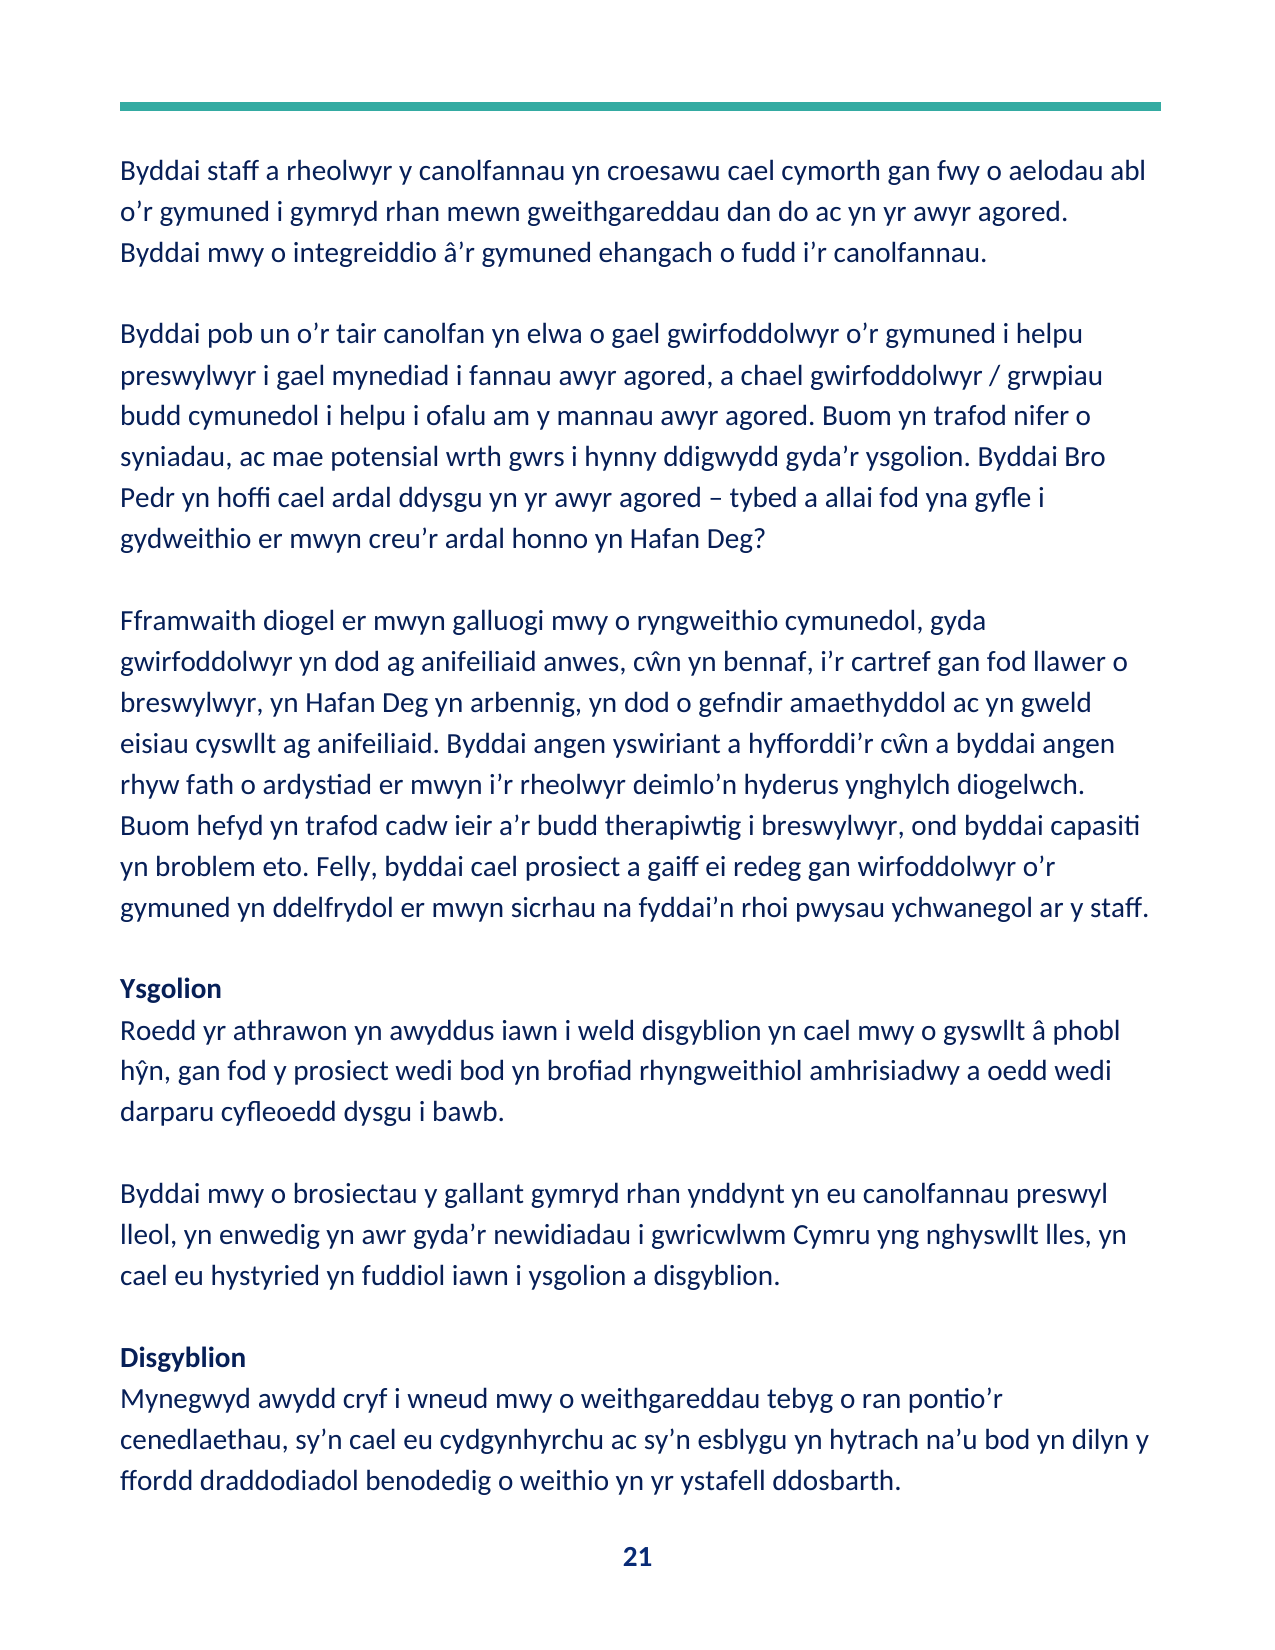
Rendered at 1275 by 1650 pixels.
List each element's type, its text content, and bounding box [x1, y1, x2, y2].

text Byddai pob un o’r tair canolfan yn elwa o gael gwirfoddolwyr o’r gymuned i helpu preswylwyr i gael mynediad i fannau awyr agored, a chael gwirfoddolwyr / grwpiau budd cymunedol i helpu i ofalu am y mannau awyr agored. Buom yn trafod nifer o syniadau, ac mae potensial wrth gwrs i hynny ddigwydd gyda’r ysgolion. Byddai Bro Pedr yn hoffi cael ardal ddysgu yn yr awyr agored – tybed a allai fod yna gyfle i gydweithio er mwyn creu’r ardal honno yn Hafan Deg? [120, 316, 1155, 556]
text Byddai staff a rheolwyr y canolfannau yn croesawu cael cymorth gan fwy o aelodau abl o’r gymuned i gymryd rhan mewn gweithgareddau dan do ac yn yr awyr agored. Byddai mwy o integreiddio â’r gymuned ehangach o fudd i’r canolfannau. [120, 152, 1155, 269]
text Fframwaith diogel er mwyn galluogi mwy o ryngweithio cymunedol, gyda gwirfoddolwyr yn dod ag anifeiliaid anwes, cŵn yn bennaf, i’r cartref gan fod llawer o breswylwyr, yn Hafan Deg yn arbennig, yn dod o gefndir amaethyddol ac yn gweld eisiau cyswllt ag anifeiliaid. Byddai angen yswiriant a hyfforddi’r cŵn a byddai angen rhyw fath o ardystiad er mwyn i’r rheolwyr deimlo’n hyderus ynghylch diogelwch. [120, 602, 1155, 802]
text Byddai mwy o brosiectau y gallant gymryd rhan ynddynt yn eu canolfannau preswyl lleol, yn enwedig yn awr gyda’r newidiadau i gwricwlwm Cymru yng nghyswllt lles, yn cael eu hystyried yn fuddiol iawn i ysgolion a disgyblion. [120, 1175, 1155, 1293]
text Buom hefyd yn trafod cadw ieir a’r budd therapiwtig i breswylwyr, ond byddai capasiti yn broblem eto. Felly, byddai cael prosiect a gaiff ei redeg gan wirfoddolwyr o’r gymuned yn ddelfrydol er mwyn sicrhau na fyddai’n rhoi pwysau ychwanegol ar y staff. [120, 807, 1155, 924]
text Ysgolion [120, 971, 1155, 1006]
text Mynegwyd awydd cryf i wneud mwy o weithgareddau tebyg o ran pontio’r cenedlaethau, sy’n cael eu cydgynhyrchu ac sy’n esblygu yn hytrach na’u bod yn dilyn y ffordd draddodiadol benodedig o weithio yn yr ystafell ddosbarth. [120, 1380, 1155, 1497]
text Disgyblion [120, 1339, 1155, 1375]
text Roedd yr athrawon yn awyddus iawn i weld disgyblion yn cael mwy o gyswllt â phobl hŷn, gan fod y prosiect wedi bod yn brofiad rhyngweithiol amhrisiadwy a oedd wedi darparu cyfleoedd dysgu i bawb. [120, 1012, 1155, 1129]
